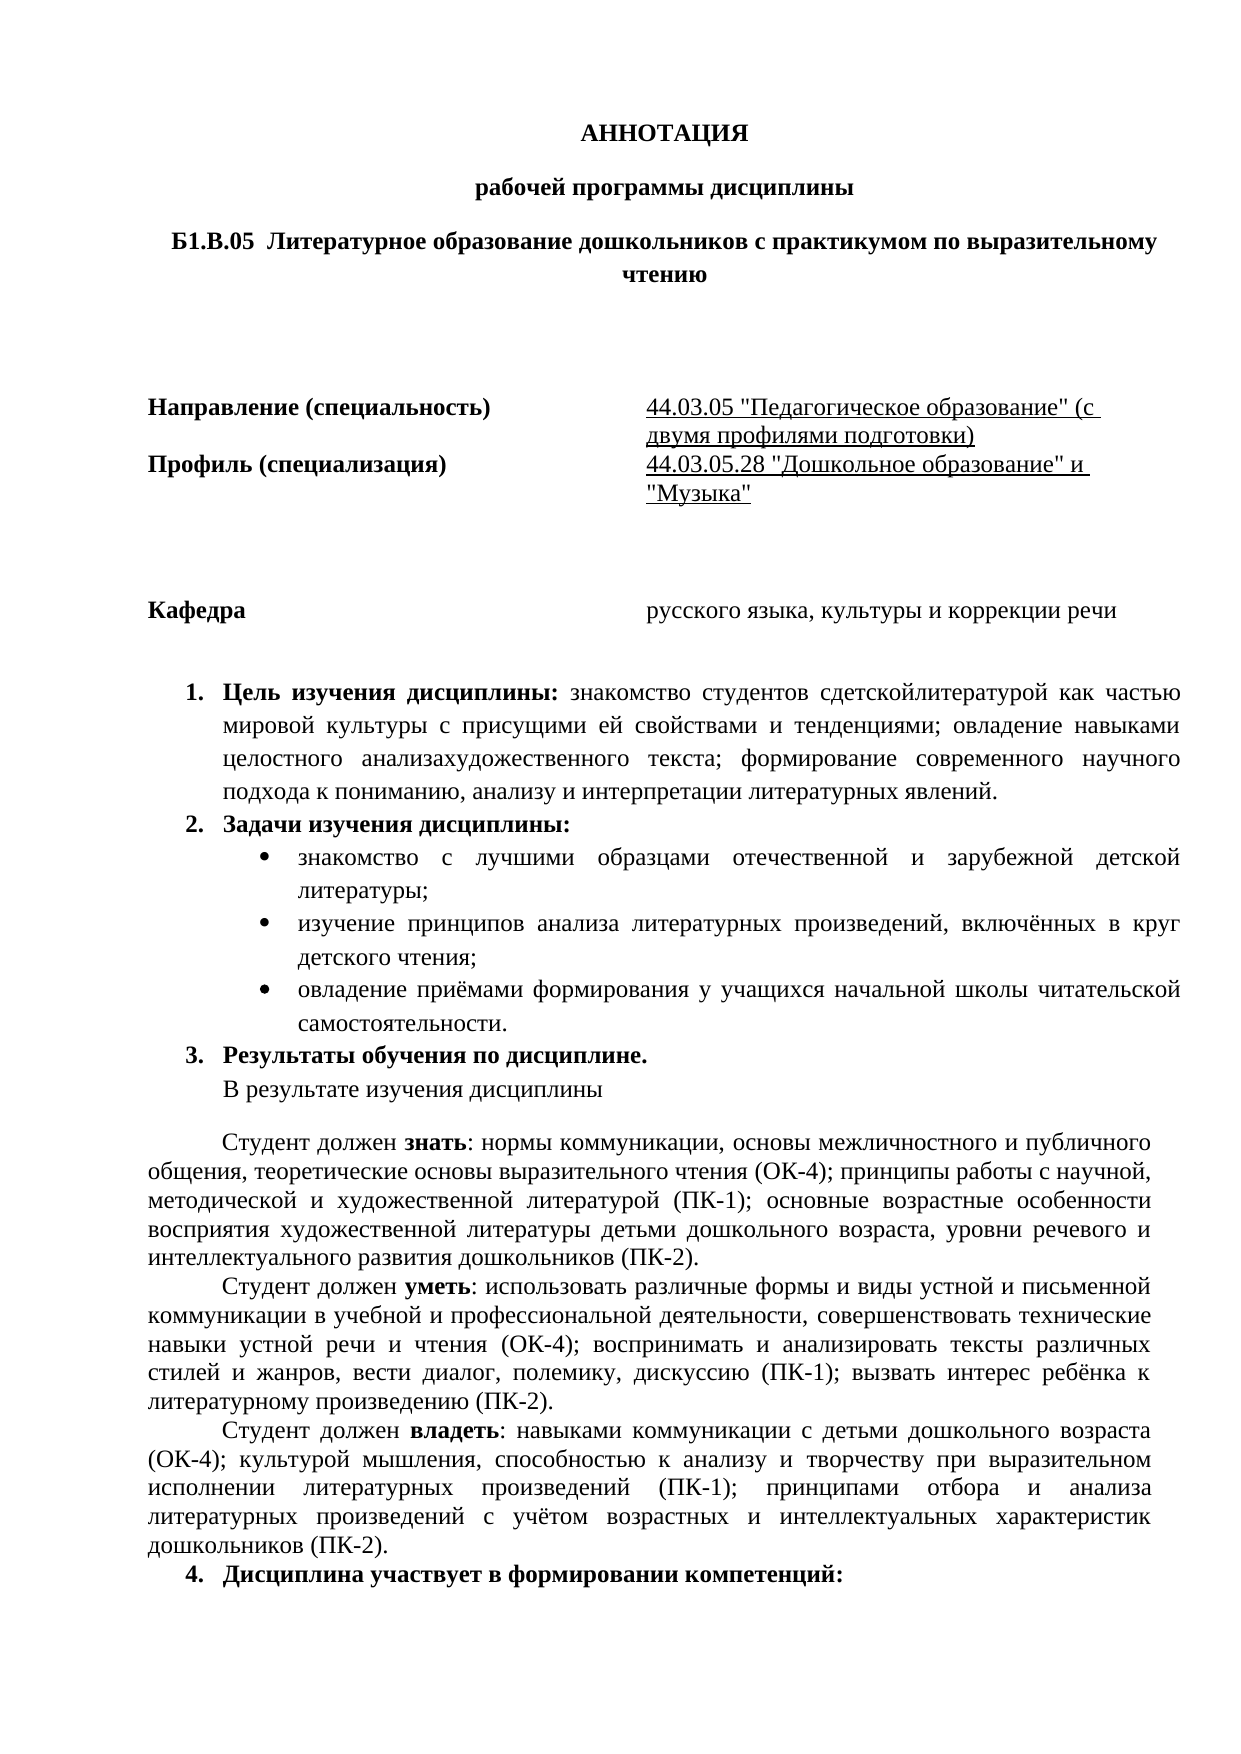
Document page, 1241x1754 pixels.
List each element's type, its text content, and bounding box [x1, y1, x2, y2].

list Цель изучения дисциплины: знакомство студентов сдетскойлитературой как частью мировой культуры с присущими ей свойствами и тенденциями; овладение навыками целостного анализахудожественного текста; формирование современного научного подхода к пониманию, анализу и интерпретации литературных явлений. [185, 677, 1181, 805]
list В результате изучения дисциплины [223, 1074, 1181, 1102]
text рабочей программы дисциплины [148, 172, 1181, 201]
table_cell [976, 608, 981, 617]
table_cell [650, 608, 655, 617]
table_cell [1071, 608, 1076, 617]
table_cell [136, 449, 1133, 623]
text Б1.В.05 Литературное образование дошкольников с практикумом по выразительному чтению [148, 226, 1181, 288]
list Задачи изучения дисциплины: [185, 809, 1181, 838]
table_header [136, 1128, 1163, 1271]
list овладение приёмами формирования у учащихся начальной школы читательской самостоятельности. [260, 974, 1181, 1036]
list знакомство с лучшими образцами отечественной и зарубежной детской литературы; [260, 842, 1181, 904]
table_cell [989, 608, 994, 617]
text АННОТАЦИЯ [148, 118, 1181, 147]
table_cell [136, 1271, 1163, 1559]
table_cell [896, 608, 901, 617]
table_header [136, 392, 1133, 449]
list изучение принципов анализа литературных произведений, включённых в круг детского чтения; [260, 908, 1181, 970]
list Дисциплина участвует в формировании компетенций: [185, 1559, 1181, 1587]
list Результаты обучения по дисциплине. [185, 1041, 1181, 1069]
